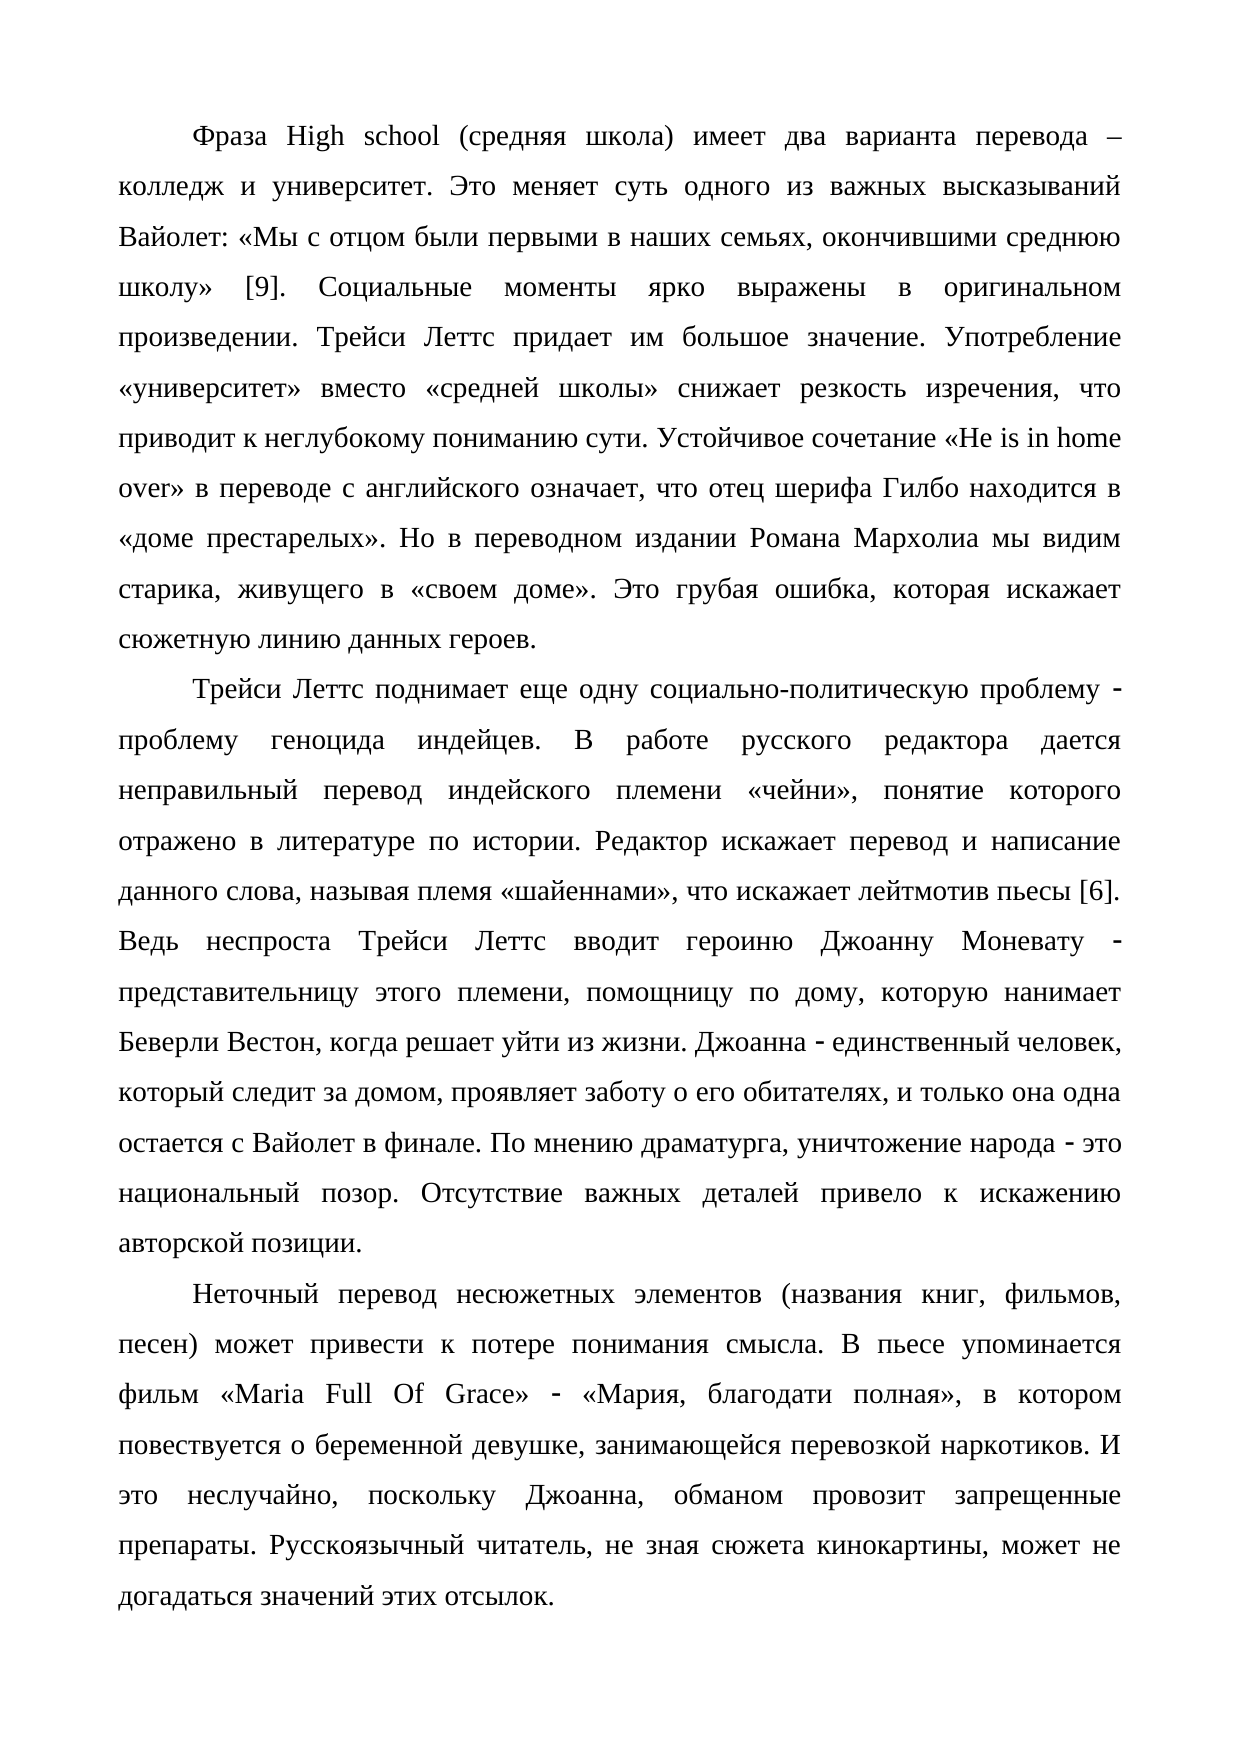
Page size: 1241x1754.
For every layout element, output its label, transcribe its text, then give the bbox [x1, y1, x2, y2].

text Неточный перевод несюжетных элементов (названия книг, фильмов, песен) может привести к потере понимания смысла. В пьесе упоминается фильм «Maria Full Of Grace» «Мария, благодати полная», в котором повествуется о беременной девушке, занимающейся перевозкой наркотиков. И это неслучайно, поскольку Джоанна, обманом провозит запрещенные препараты. Русскоязычный читатель, не зная сюжета кинокартины, может не догадаться значений этих отсылок. [118, 1276, 1122, 1611]
text Фраза High school (средняя школа) имеет два варианта перевода – колледж и университет. Это меняет суть одного из важных высказываний Вайолет: «Мы с отцом были первыми в наших семьях, окончившими среднюю школу» [9]. Социальные моменты ярко выражены в оригинальном произведении. Трейси Леттс придает им большое значение. Употребление «университет» вместо «средней школы» снижает резкость изречения, что приводит к неглубокому пониманию сути. Устойчивое сочетание «He is in home over» в переводе с английского означает, что отец шерифа Гилбо находится в «доме престарелых». Но в переводном издании Романа Мархолиа мы видим старика, живущего в «своем доме». Это грубая ошибка, которая искажает сюжетную линию данных героев. [118, 118, 1122, 655]
text Трейси Леттс поднимает еще одну социально-политическую проблему проблему геноцида индейцев. В работе русского редактора дается неправильный перевод индейского племени «чейни», понятие которого отражено в литературе по истории. Редактор искажает перевод и написание данного слова, называя племя «шайеннами», что искажает лейтмотив пьесы [6]. Ведь неспроста Трейси Леттс вводит героиню Джоанну Моневату представительницу этого племени, помощницу по дому, которую нанимает Беверли Вестон, когда решает уйти из жизни. Джоанна единственный человек, который следит за домом, проявляет заботу о его обитателях, и только она одна остается с Вайолет в финале. По мнению драматурга, уничтожение народа это национальный позор. Отсутствие важных деталей привело к искажению авторской позиции. [118, 672, 1122, 1259]
